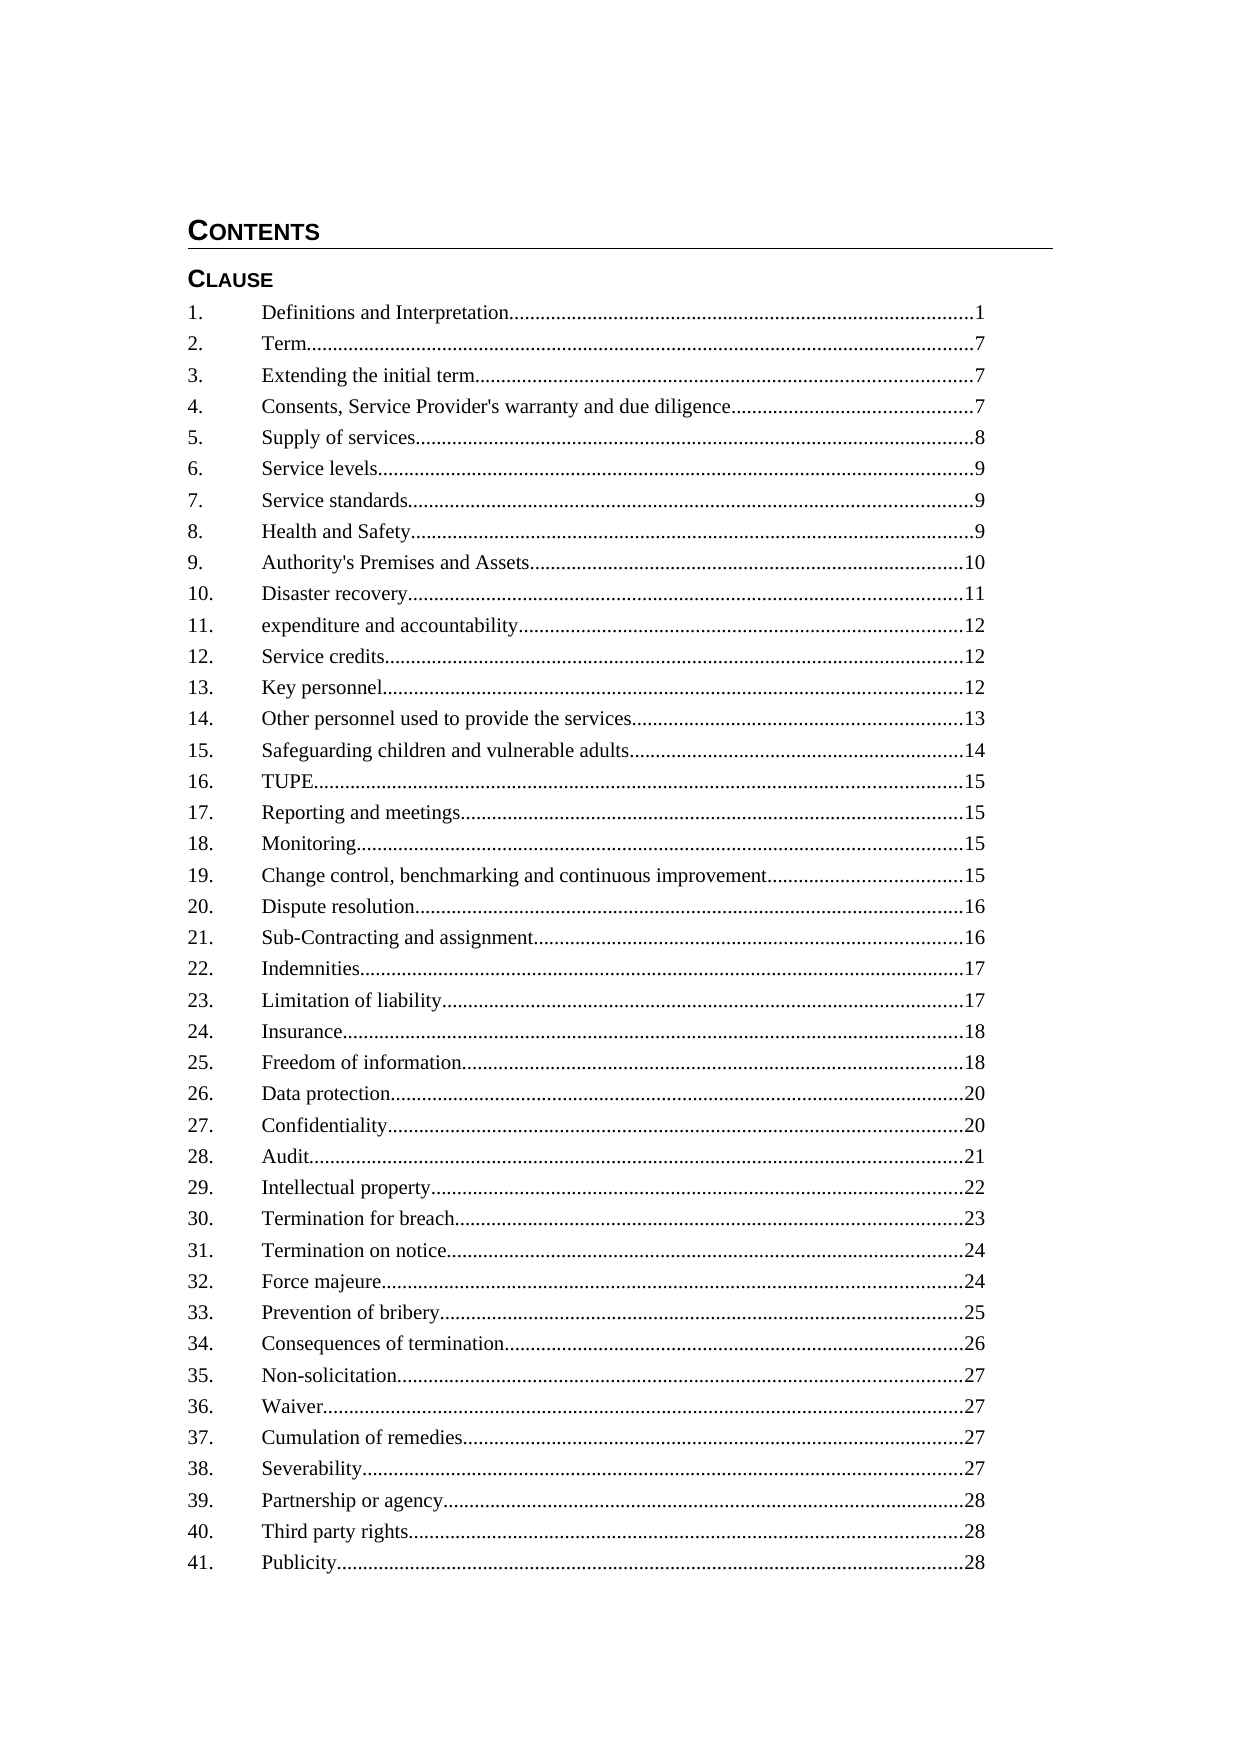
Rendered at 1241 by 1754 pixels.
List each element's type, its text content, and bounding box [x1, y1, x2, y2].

text 28. Audit 21 [187, 1137, 926, 1168]
text 10. Disaster recovery 11 [187, 574, 926, 605]
text 27. Confidentiality 20 [187, 1105, 926, 1137]
text 5. Supply of services 8 [187, 418, 926, 449]
text 40. Third party rights 28 [187, 1512, 926, 1543]
text 21. Sub-Contracting and assignment 16 [187, 918, 926, 949]
text 4. Consents, Service Provider's warranty and due diligence 7 [187, 387, 926, 418]
text 14. Other personnel used to provide the services 13 [187, 699, 926, 730]
text 2. Term 7 [187, 324, 926, 355]
text 13. Key personnel 12 [187, 668, 926, 699]
text 15. Safeguarding children and vulnerable adults 14 [187, 730, 926, 762]
subtitle Contents [187, 212, 1053, 249]
text 23. Limitation of liability 17 [187, 980, 926, 1012]
text 6. Service levels 9 [187, 449, 926, 480]
text 22. Indemnities 17 [187, 949, 926, 980]
text 8. Health and Safety 9 [187, 512, 926, 543]
text 39. Partnership or agency 28 [187, 1480, 926, 1512]
text 1. Definitions and Interpretation 1 [187, 293, 926, 324]
text 24. Insurance 18 [187, 1012, 926, 1043]
text 9. Authority's Premises and Assets 10 [187, 543, 926, 574]
text 18. Monitoring 15 [187, 824, 926, 855]
text 20. Dispute resolution 16 [187, 887, 926, 918]
text 19. Change control, benchmarking and continuous improvement 15 [187, 855, 926, 887]
text 31. Termination on notice 24 [187, 1230, 926, 1262]
text 33. Prevention of bribery 25 [187, 1293, 926, 1324]
text 34. Consequences of termination 26 [187, 1324, 926, 1355]
text 38. Severability 27 [187, 1449, 926, 1480]
text 16. TUPE 15 [187, 762, 926, 793]
subtitle Clause [187, 262, 1053, 293]
text 41. Publicity 28 [187, 1543, 926, 1574]
text 32. Force majeure 24 [187, 1262, 926, 1293]
text 25. Freedom of information 18 [187, 1043, 926, 1074]
text 29. Intellectual property 22 [187, 1168, 926, 1199]
text 30. Termination for breach 23 [187, 1199, 926, 1230]
text 36. Waiver 27 [187, 1387, 926, 1418]
text 11. expenditure and accountability 12 [187, 605, 926, 637]
text 17. Reporting and meetings 15 [187, 793, 926, 824]
text 26. Data protection 20 [187, 1074, 926, 1105]
text 7. Service standards 9 [187, 480, 926, 512]
text 37. Cumulation of remedies 27 [187, 1418, 926, 1449]
text 12. Service credits 12 [187, 637, 926, 668]
text 3. Extending the initial term 7 [187, 355, 926, 387]
text 35. Non-solicitation 27 [187, 1355, 926, 1387]
